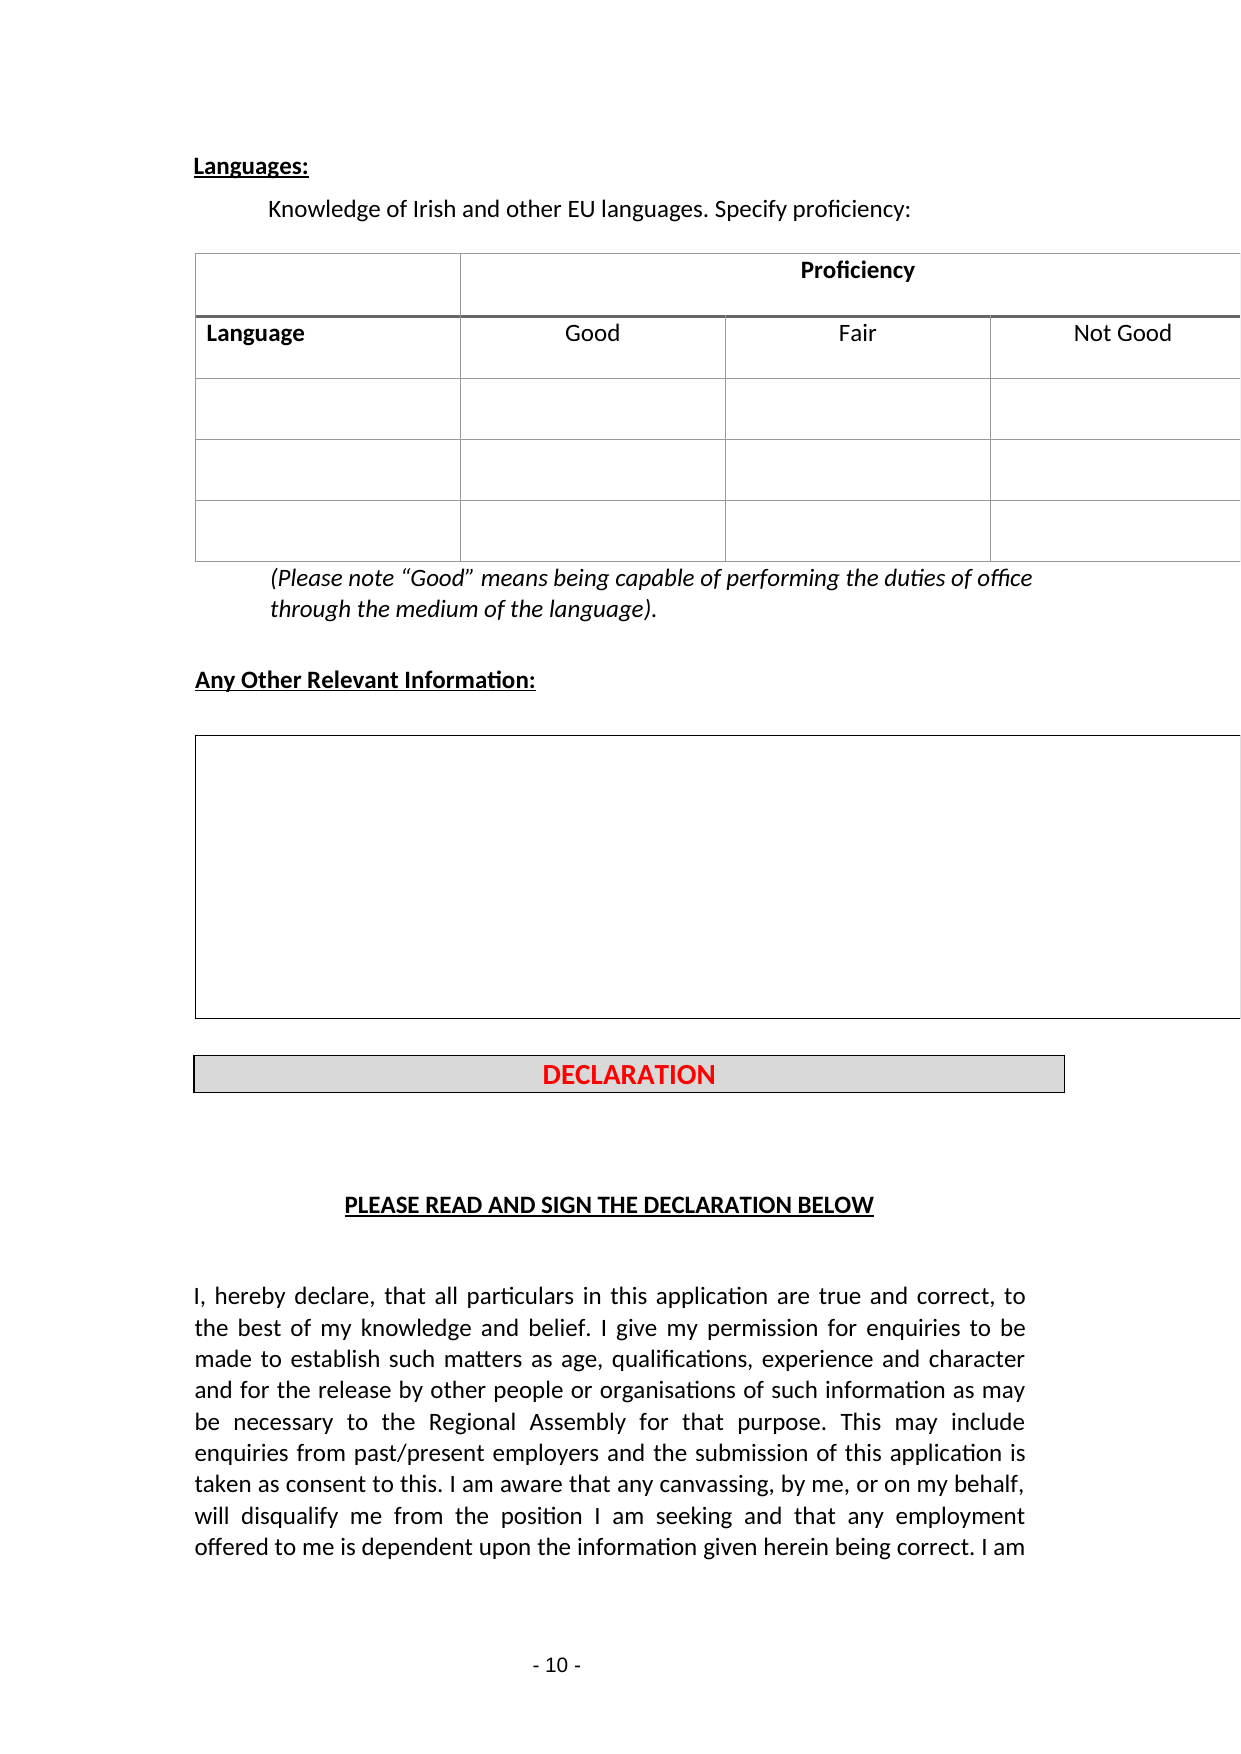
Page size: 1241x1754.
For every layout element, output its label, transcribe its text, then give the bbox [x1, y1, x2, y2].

table_cell [726, 379, 990, 439]
table_cell [461, 379, 725, 439]
table_cell [196, 379, 460, 439]
table_cell Language [196, 318, 460, 378]
subtitle PLEASE READ AND SIGN THE DECLARATION BELOW [193, 1189, 1025, 1219]
table_cell [991, 501, 1240, 561]
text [193, 1281, 1027, 1562]
table_cell [991, 379, 1240, 439]
text (Please note “Good” means being capable of performing the duties of office through the medium of the language). [270, 562, 1082, 623]
table_cell [196, 501, 460, 561]
table_cell [196, 440, 460, 500]
text Any Other Relevant Information: [195, 664, 1082, 694]
table_cell Not Good [991, 318, 1240, 378]
table_cell [726, 501, 990, 561]
table_cell Fair [726, 318, 990, 378]
table_cell [461, 440, 725, 500]
text Knowledge of Irish and other EU languages. Specify proficiency: [194, 193, 1082, 224]
table_header Proficiency [461, 254, 1240, 314]
subtitle DECLARATION [195, 1056, 1064, 1092]
table_cell [991, 440, 1240, 500]
table_cell [726, 440, 990, 500]
text Languages: [193, 150, 986, 181]
table_cell [461, 501, 725, 561]
table_header [196, 736, 1240, 1018]
table_header [196, 254, 460, 314]
table_cell Good [461, 318, 725, 378]
